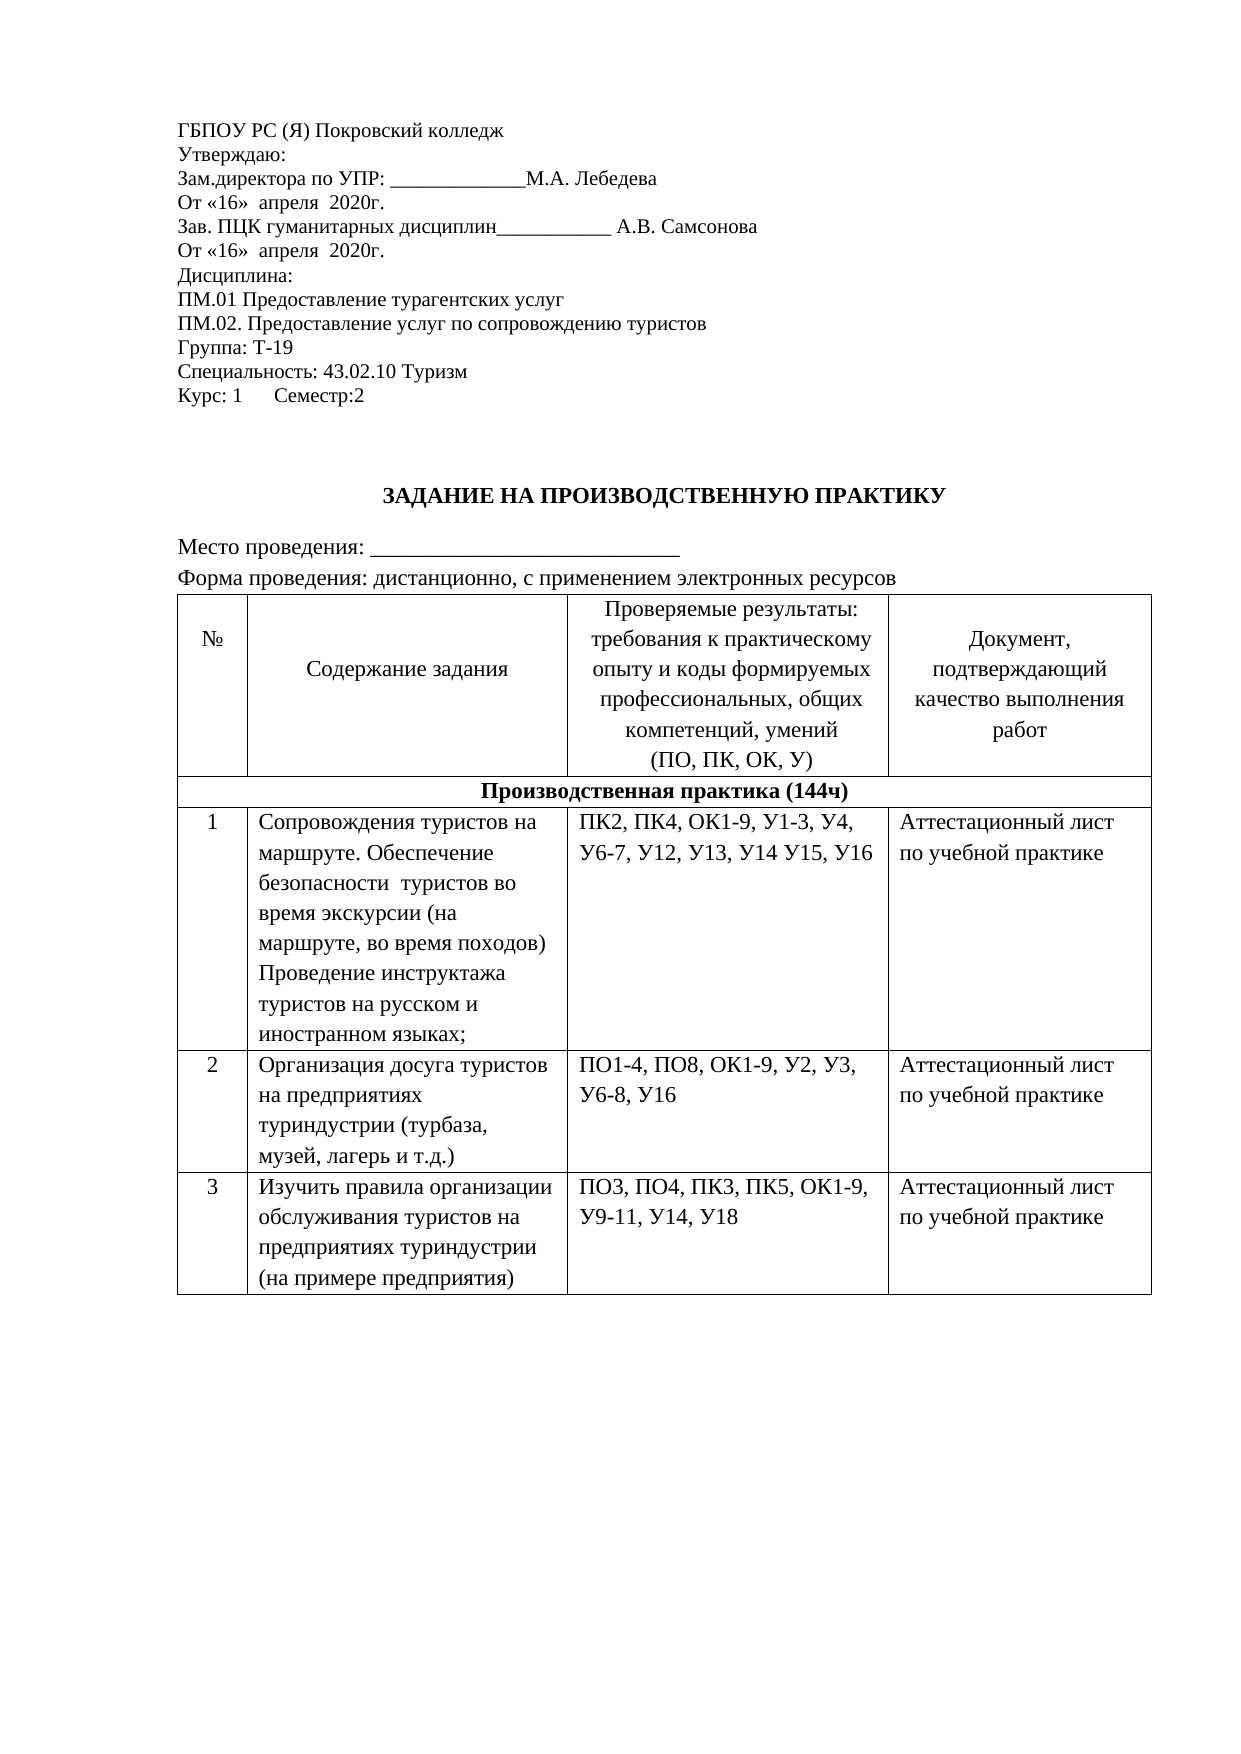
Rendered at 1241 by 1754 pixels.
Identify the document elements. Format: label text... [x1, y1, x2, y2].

table_cell ПО1-4, ПО8, ОК1-9, У2, У3, У6-8, У16 [568, 1051, 888, 1172]
text Зам.директора по УПР: _____________М.А. Лебедева [177, 166, 1152, 190]
table_cell Аттестационный лист по учебной практике [889, 1051, 1151, 1172]
text Дисциплина: [177, 262, 1152, 287]
text ПМ.01 Предоставление турагентских услуг [177, 287, 1152, 311]
text Утверждаю: [177, 142, 1152, 166]
table_cell Организация досуга туристов на предприятиях туриндустрии (турбаза, музей, лагерь и т.д.) [248, 1051, 567, 1172]
text Курс: 1 Семестр:2 [177, 383, 1152, 407]
table_cell 1 [178, 808, 247, 1050]
text ЗАДАНИЕ НА ПРОИЗВОДСТВЕННУЮ ПРАКТИКУ [177, 482, 1152, 509]
text Место проведения: ___________________________ [177, 533, 1152, 560]
table_header Проверяемые результаты: требования к практическому опыту и коды формируемых профессиональных, общих компетенций, умений (ПО, ПК, ОК, У) [568, 595, 888, 776]
text От «16» апреля 2020г. [177, 238, 1152, 262]
table_cell Аттестационный лист по учебной практике [889, 1173, 1151, 1294]
table_cell 3 [178, 1173, 247, 1294]
text ГБПОУ РС (Я) Покровский колледж [177, 118, 1152, 142]
text Группа: Т-19 [177, 335, 1152, 359]
table_header Документ, подтверждающий качество выполнения работ [889, 595, 1151, 776]
table_cell Сопровождения туристов на маршруте. Обеспечение безопасности туристов во время экскурсии (на маршруте, во время походов) Проведение инструктажа туристов на русском и иностранном языках; [248, 808, 567, 1050]
text Специальность: 43.02.10 Туризм [177, 359, 1152, 383]
text Зав. ПЦК гуманитарных дисциплин___________ А.В. Самсонова [177, 214, 1152, 238]
table_cell Производственная практика (144ч) [178, 777, 1151, 807]
table_cell Аттестационный лист по учебной практике [889, 808, 1151, 1050]
table_cell Изучить правила организации обслуживания туристов на предприятиях туриндустрии (на примере предприятия) [248, 1173, 567, 1294]
table_cell ПК2, ПК4, ОК1-9, У1-3, У4, У6-7, У12, У13, У14 У15, У16 [568, 808, 888, 1050]
text Форма проведения: дистанционно, с применением электронных ресурсов [177, 563, 1152, 590]
table_header Содержание задания [248, 595, 567, 776]
table_header № [178, 595, 247, 776]
text ПМ.02. Предоставление услуг по сопровождению туристов [177, 311, 1152, 335]
table_cell ПО3, ПО4, ПК3, ПК5, ОК1-9, У9-11, У14, У18 [568, 1173, 888, 1294]
text От «16» апреля 2020г. [177, 190, 1152, 214]
table_cell 2 [178, 1051, 247, 1172]
